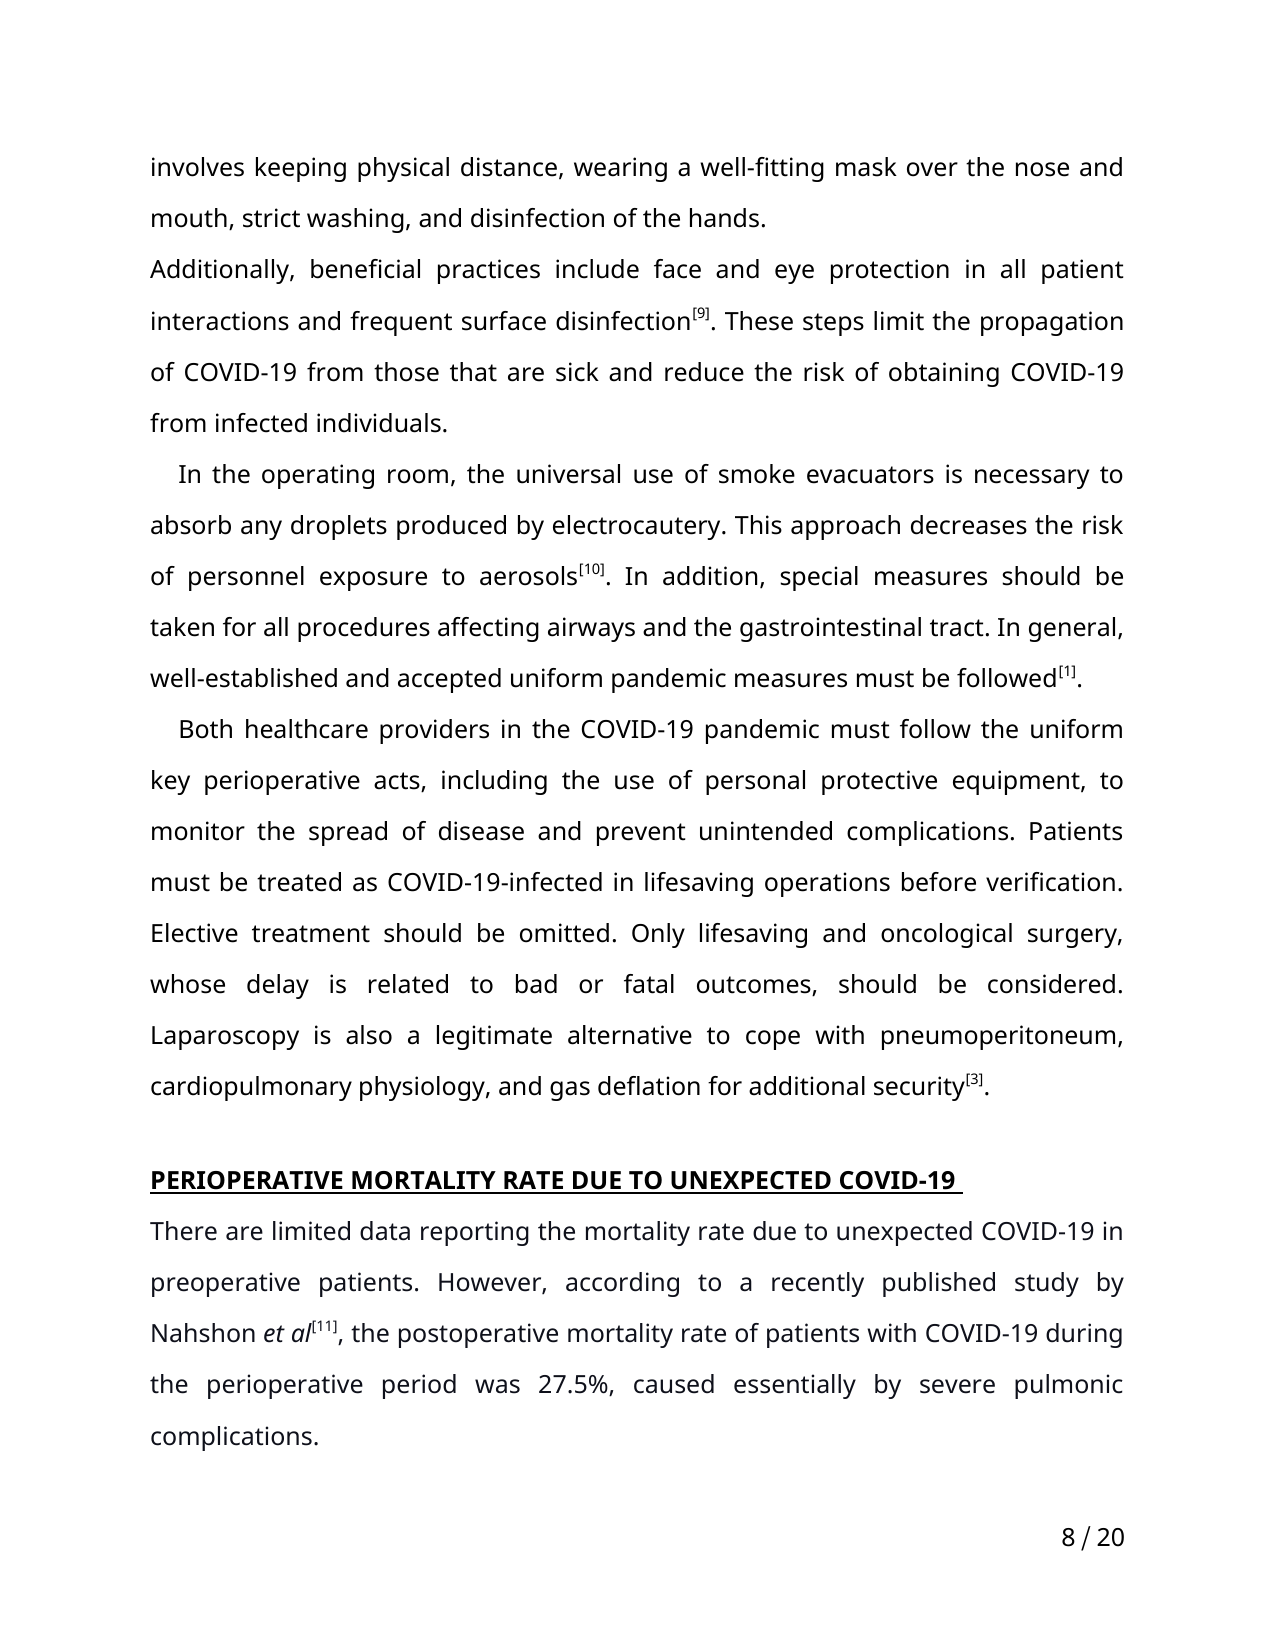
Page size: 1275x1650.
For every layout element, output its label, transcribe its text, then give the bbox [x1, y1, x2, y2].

text PERIOPERATIVE MORTALITY RATE DUE TO UNEXPECTED COVID-19 [150, 1163, 1125, 1197]
text In the operating room, the universal use of smoke evacuators is necessary to absorb any droplets produced by electrocautery. This approach decreases the risk of personnel exposure to aerosols[10]. In addition, special measures should be taken for all procedures affecting airways and the gastrointestinal tract. In general, well-established and accepted uniform pandemic measures must be followed[1]. [150, 456, 1125, 694]
text Additionally, beneficial practices include face and eye protection in all patient interactions and frequent surface disinfection[9]. These steps limit the propagation of COVID-19 from those that are sick and reduce the risk of obtaining COVID-19 from infected individuals. [150, 252, 1125, 439]
text Both healthcare providers in the COVID-19 pandemic must follow the uniform key perioperative acts, including the use of personal protective equipment, to monitor the spread of disease and prevent unintended complications. Patients must be treated as COVID-19-infected in lifesaving operations before verification. Elective treatment should be omitted. Only lifesaving and oncological surgery, whose delay is related to bad or fatal outcomes, should be considered. Laparoscopy is also a legitimate alternative to cope with pneumoperitoneum, cardiopulmonary physiology, and gas deflation for additional security[3]. [150, 711, 1125, 1103]
text There are limited data reporting the mortality rate due to unexpected COVID-19 in preoperative patients. However, according to a recently published study by Nahshon et al[11], the postoperative mortality rate of patients with COVID-19 during the perioperative period was 27.5%, caused essentially by severe pulmonic complications. [150, 1214, 1125, 1452]
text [150, 150, 1125, 235]
